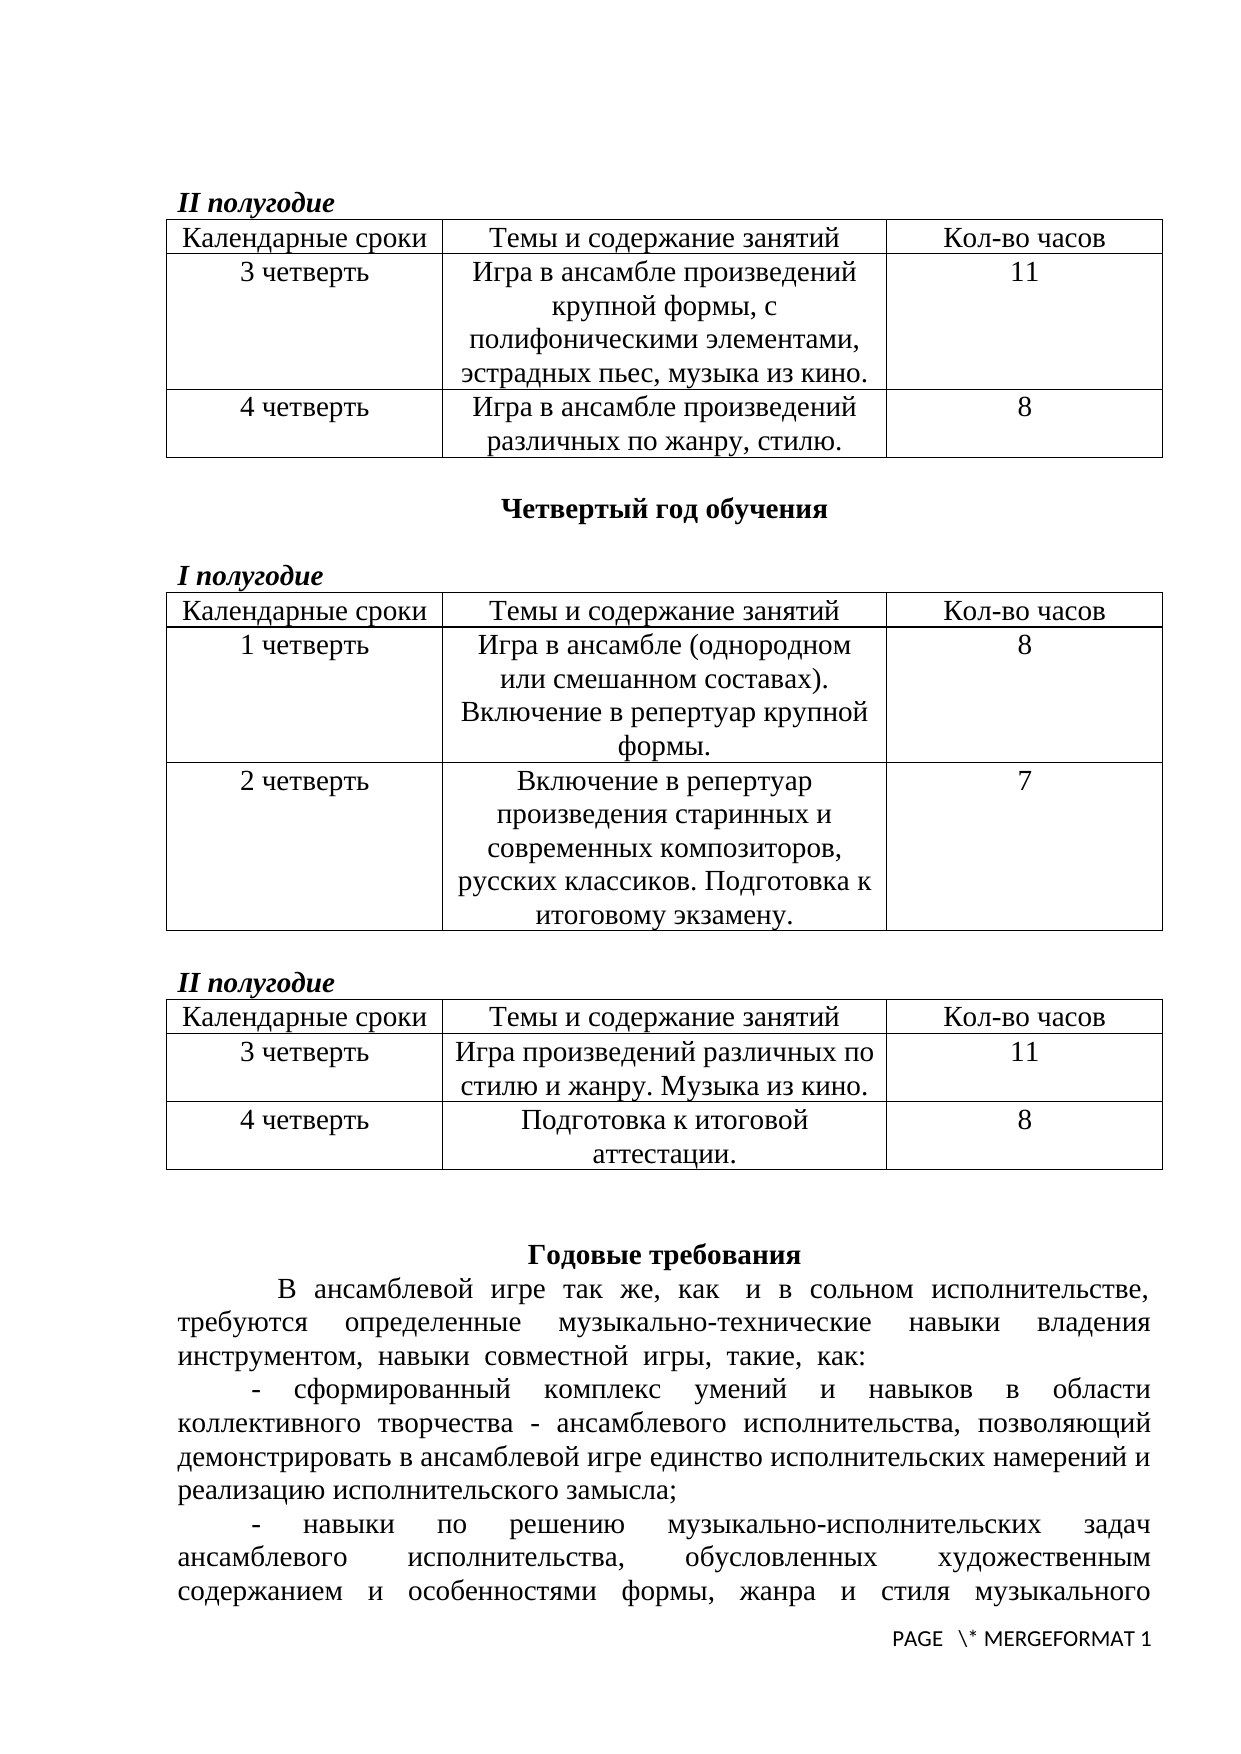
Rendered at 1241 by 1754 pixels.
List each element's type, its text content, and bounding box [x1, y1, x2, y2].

table_cell Включение в репертуар произведения старинных и современных композиторов, русских классиков. Подготовка к итоговому экзамену. [443, 763, 886, 930]
table_header Темы и содержание занятий [443, 593, 886, 626]
table_cell Игра в ансамбле произведений крупной формы, с полифоническими элементами, эстрадных пьес, музыка из кино. [443, 254, 886, 388]
table_cell 7 [887, 763, 1162, 930]
table_cell Игра в ансамбле (однородном или смешанном составах). Включение в репертуар крупной формы. [443, 628, 886, 762]
table_cell 11 [887, 1034, 1162, 1101]
table_header Календарные сроки [167, 1000, 442, 1033]
table_header Темы и содержание занятий [443, 1000, 886, 1033]
table_cell 8 [887, 628, 1162, 762]
table_cell 4 четверть [167, 390, 442, 457]
table_cell 2 четверть [167, 763, 442, 930]
text Годовые требования [177, 1237, 1152, 1271]
table_cell Игра произведений различных по стилю и жанру. Музыка из кино. [443, 1034, 886, 1101]
table_cell 1 четверть [167, 628, 442, 762]
table_cell 3 четверть [167, 1034, 442, 1101]
table_cell Игра в ансамбле произведений различных по жанру, стилю. [443, 390, 886, 457]
text II полугодие [177, 965, 1152, 998]
text В ансамблевой игре так же, как и в сольном исполнительстве, требуются определенные музыкально-технические навыки владения инструментом, навыки совместной игры, такие, как: [177, 1271, 1152, 1372]
table_cell 4 четверть [167, 1102, 442, 1169]
text - сформированный комплекс умений и навыков в области коллективного творчества - ансамблевого исполнительства, позволяющий демонстрировать в ансамблевой игре единство исполнительских намерений и реализацию исполнительского замысла; [177, 1372, 1152, 1506]
table_header Календарные сроки [167, 593, 442, 626]
table_header Темы и содержание занятий [443, 220, 886, 253]
text I полугодие [177, 558, 1152, 592]
table_cell 8 [887, 390, 1162, 457]
table_cell 11 [887, 254, 1162, 388]
table_cell Подготовка к итоговой аттестации. [443, 1102, 886, 1169]
table_header Кол-во часов [887, 1000, 1162, 1033]
text Четвертый год обучения [177, 491, 1152, 525]
table_cell 8 [887, 1102, 1162, 1169]
table_cell 3 четверть [167, 254, 442, 388]
text II полугодие [177, 185, 1152, 219]
table_header Кол-во часов [887, 220, 1162, 253]
table_header Кол-во часов [887, 593, 1162, 626]
table_header Календарные сроки [167, 220, 442, 253]
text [177, 1506, 1152, 1606]
